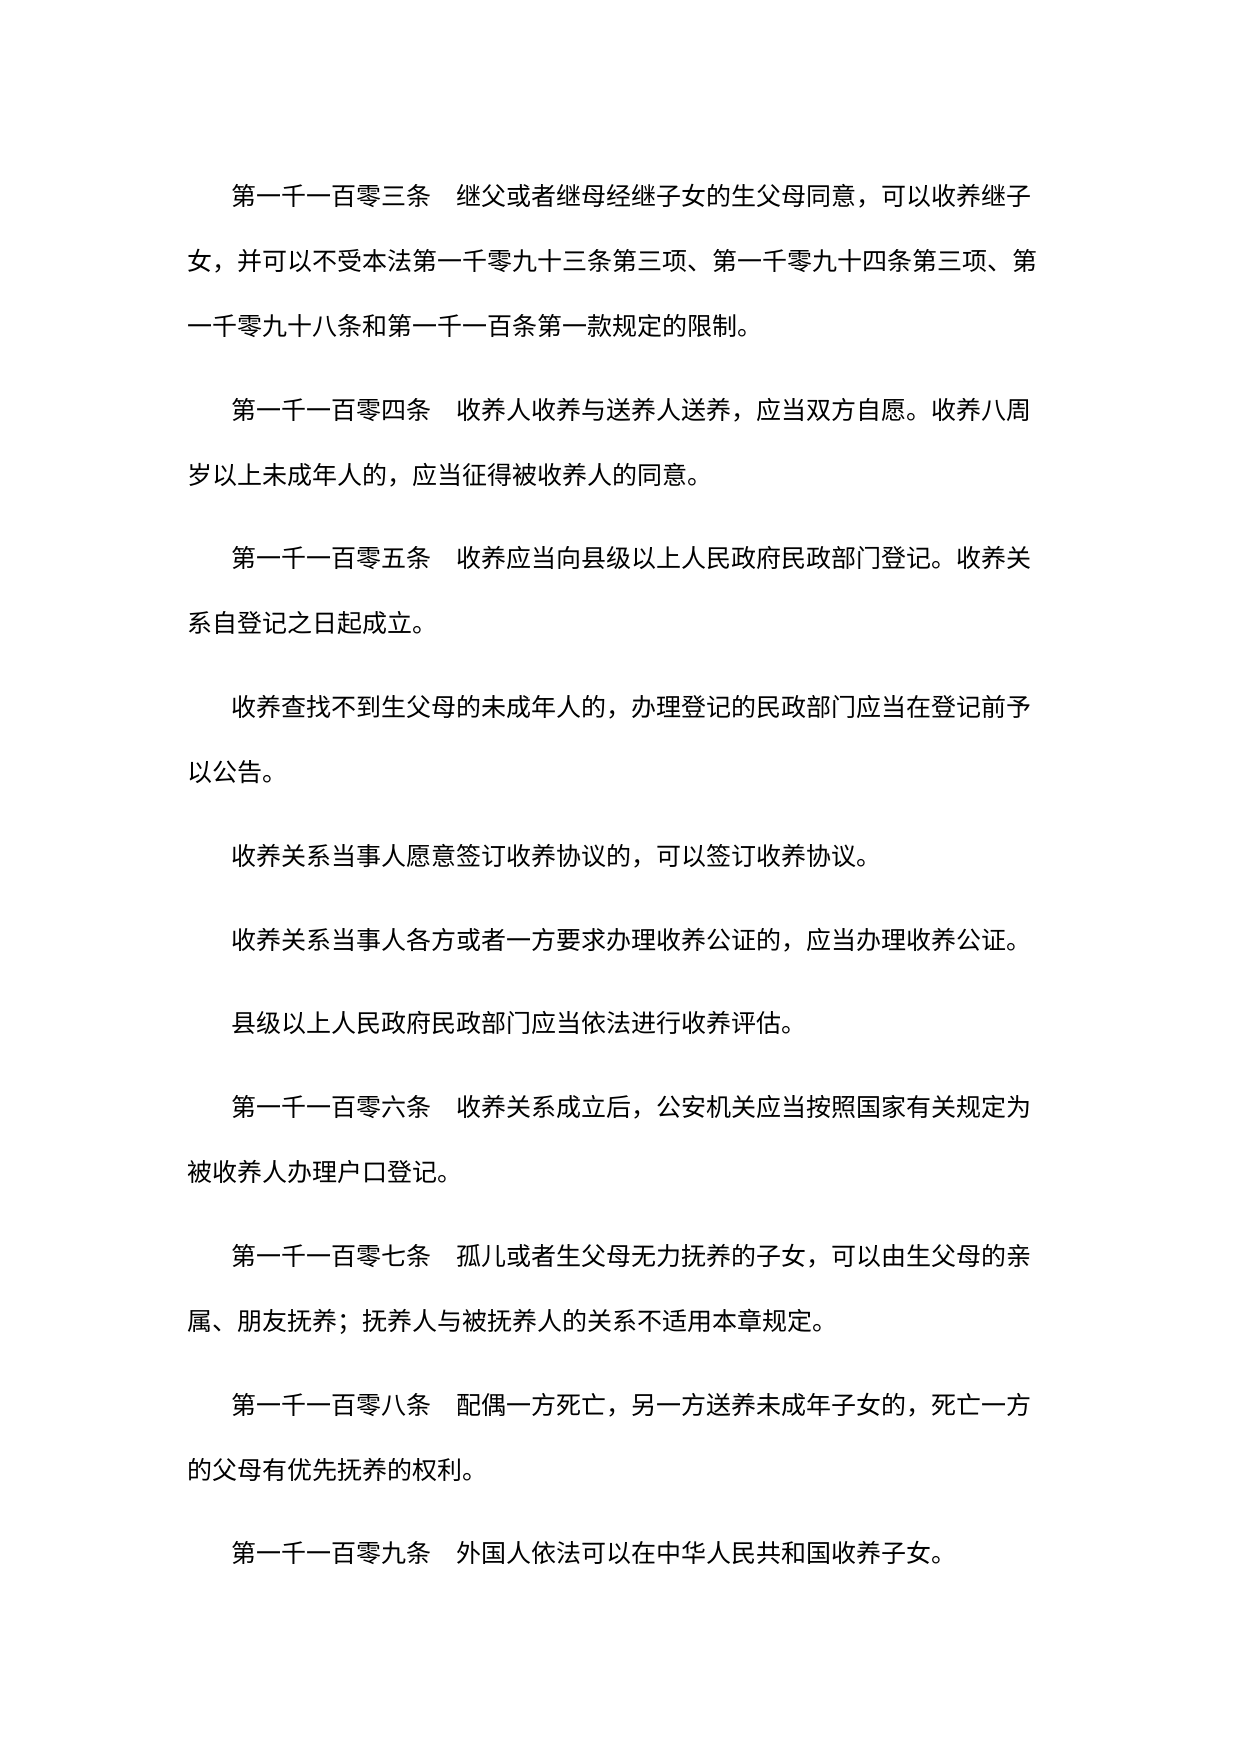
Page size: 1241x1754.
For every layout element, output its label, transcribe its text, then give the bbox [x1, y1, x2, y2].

text 第一千一百零七条 孤儿或者生父母无力抚养的子女，可以由生父母的亲属、朋友抚养；抚养人与被抚养人的关系不适用本章规定。 [187, 1222, 1053, 1352]
text 第一千一百零六条 收养关系成立后，公安机关应当按照国家有关规定为被收养人办理户口登记。 [187, 1073, 1053, 1203]
text 第一千一百零八条 配偶一方死亡，另一方送养未成年子女的，死亡一方的父母有优先抚养的权利。 [187, 1371, 1053, 1501]
text 收养关系当事人各方或者一方要求办理收养公证的，应当办理收养公证。 [187, 906, 1053, 971]
text 第一千一百零五条 收养应当向县级以上人民政府民政部门登记。收养关系自登记之日起成立。 [187, 524, 1053, 654]
text 第一千一百零四条 收养人收养与送养人送养，应当双方自愿。收养八周岁以上未成年人的，应当征得被收养人的同意。 [187, 376, 1053, 506]
text 收养关系当事人愿意签订收养协议的，可以签订收养协议。 [187, 822, 1053, 887]
text 收养查找不到生父母的未成年人的，办理登记的民政部门应当在登记前予以公告。 [187, 673, 1053, 803]
text 第一千一百零三条 继父或者继母经继子女的生父母同意，可以收养继子女，并可以不受本法第一千零九十三条第三项、第一千零九十四条第三项、第一千零九十八条和第一千一百条第一款规定的限制。 [187, 162, 1053, 357]
text 县级以上人民政府民政部门应当依法进行收养评估。 [187, 989, 1053, 1054]
text 第一千一百零九条 外国人依法可以在中华人民共和国收养子女。 [187, 1519, 1053, 1584]
